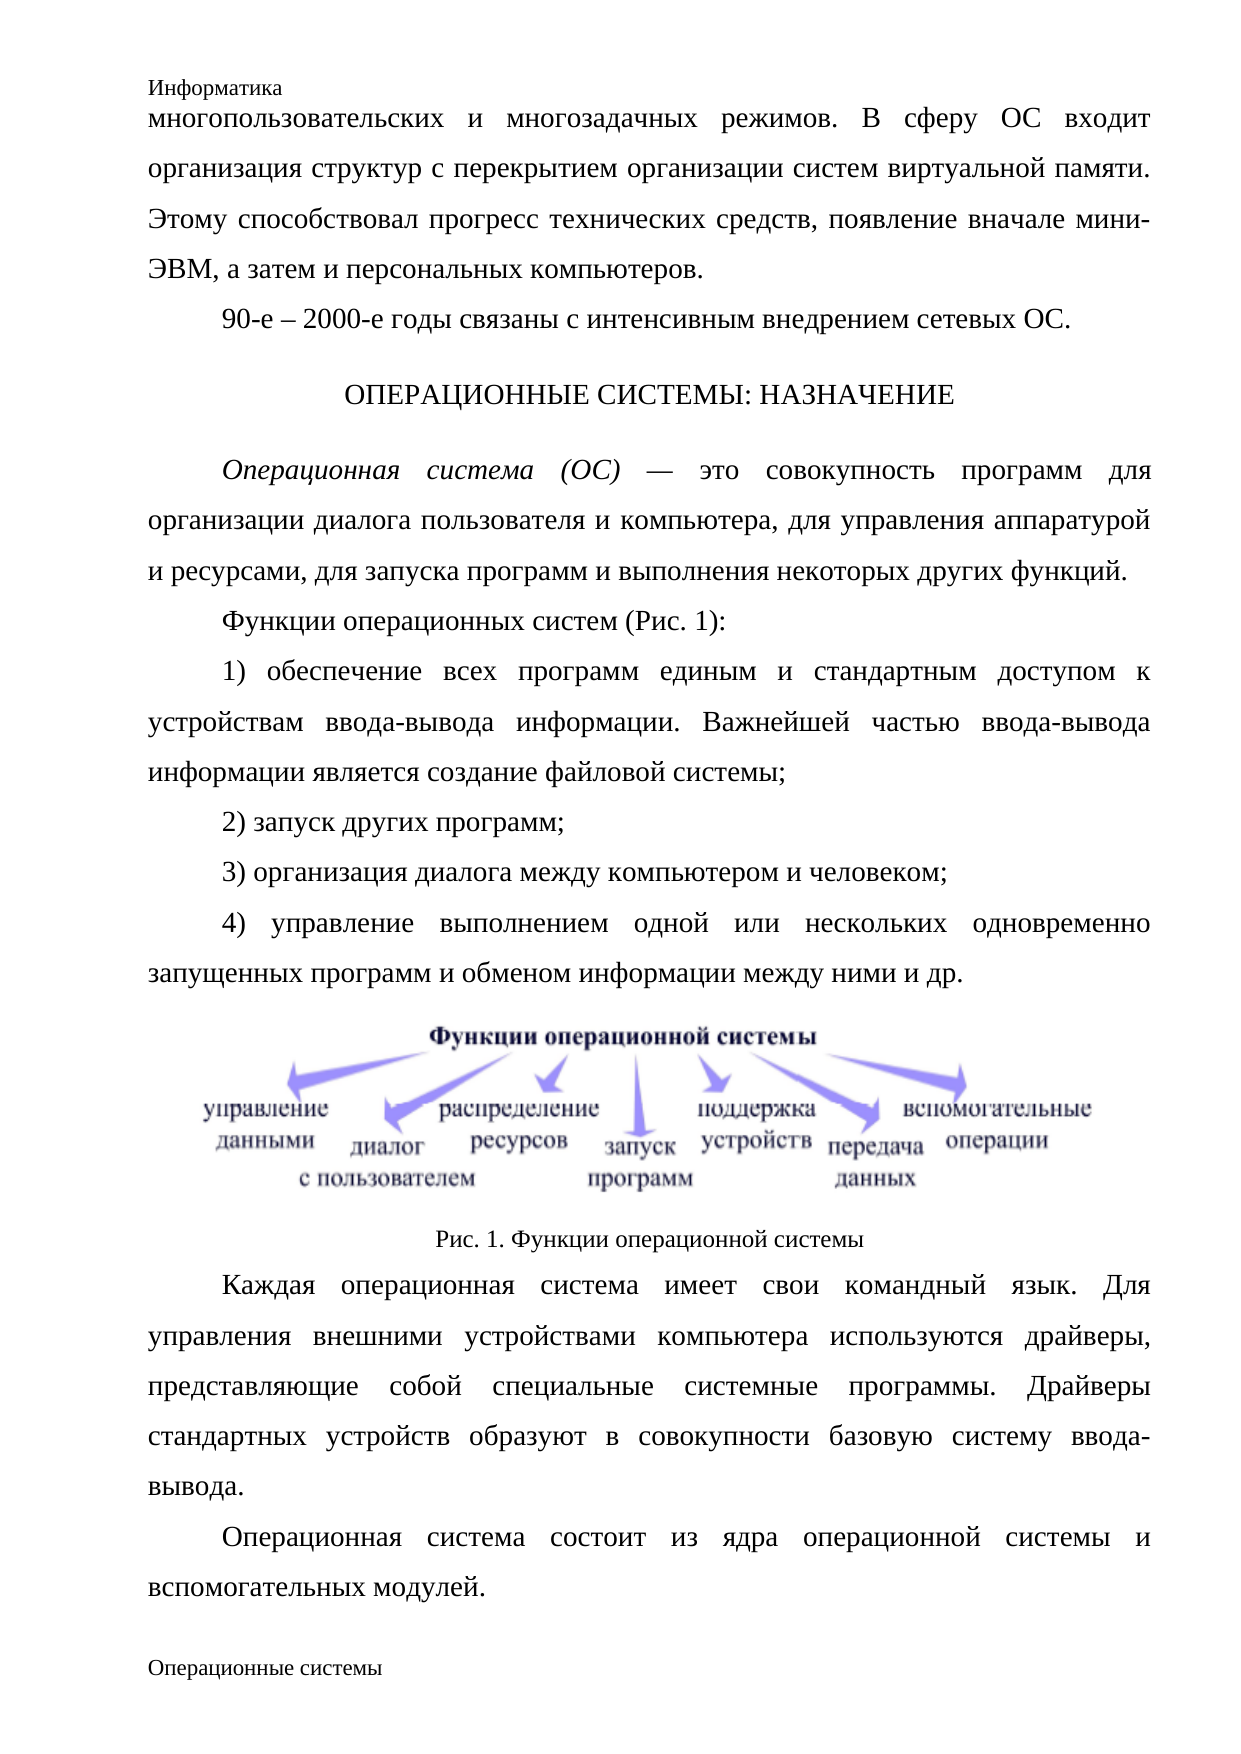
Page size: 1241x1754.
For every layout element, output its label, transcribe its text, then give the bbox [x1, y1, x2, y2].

text 4) управление выполнением одной или нескольких одновременно запущенных программ и обменом информации между ними и др. [148, 905, 1152, 989]
text 3) организация диалога между компьютером и человеком; [148, 854, 1152, 888]
text Операционная система состоит из ядра операционной системы и вспомогательных модулей. [148, 1519, 1152, 1603]
text 2) запуск других программ; [148, 804, 1152, 838]
text Рис. 1. Функции операционной системы [148, 1224, 1152, 1253]
picture [180, 1005, 1120, 1211]
text 1) обеспечение всех программ единым и стандартным доступом к устройствам ввода-вывода информации. Важнейшей частью ввода-вывода информации является создание файловой системы; [148, 653, 1152, 787]
text Каждая операционная система имеет свои командный язык. Для управления внешними устройствами компьютера используются драйверы, представляющие собой специальные системные программы. Драйверы стандартных устройств образуют в совокупности базовую систему ввода-вывода. [148, 1267, 1152, 1502]
text Операционная система (ОС) — это совокупность программ для организации диалога пользователя и компьютера, для управления аппаратурой и ресурсами, для запуска программ и выполнения некоторых других функций. [148, 452, 1152, 586]
subtitle операционные системы: назначение [148, 377, 1152, 410]
text 90-е – 2000-е годы связаны с интенсивным внедрением сетевых ОС. [148, 301, 1152, 335]
text Функции операционных систем (Рис. 1): [148, 603, 1152, 637]
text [148, 100, 1152, 285]
